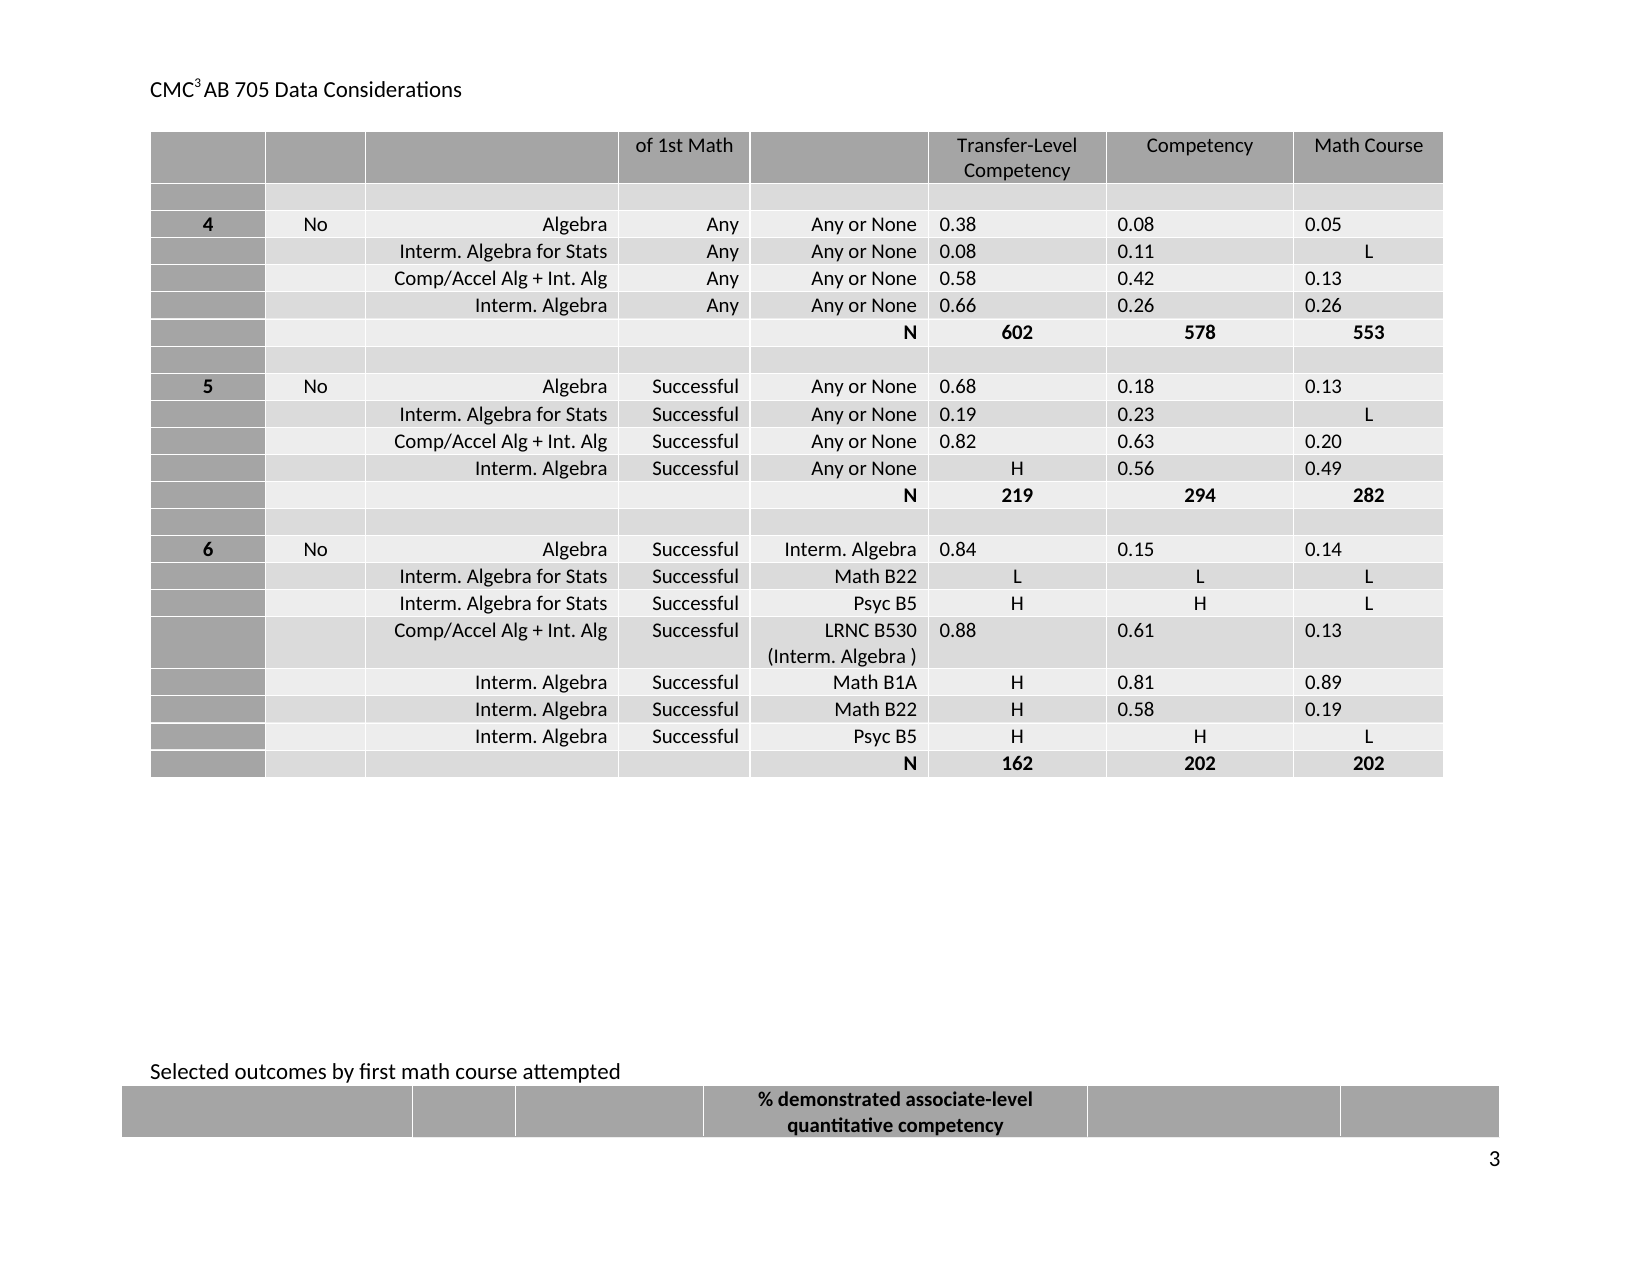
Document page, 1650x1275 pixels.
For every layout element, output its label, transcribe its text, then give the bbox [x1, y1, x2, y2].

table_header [929, 132, 1106, 183]
table_cell 0.13 [1294, 374, 1443, 400]
table_cell Interm. Algebra for Stats [366, 563, 618, 589]
table_cell [751, 347, 928, 373]
table_cell 0.56 [1107, 455, 1293, 481]
table_cell [151, 320, 265, 346]
table_cell Interm. Algebra for Stats [366, 401, 618, 427]
table_cell 0.84 [929, 536, 1106, 562]
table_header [1107, 132, 1293, 183]
table_cell [266, 724, 365, 749]
table_cell [619, 347, 749, 373]
table_cell 0.88 [929, 617, 1106, 668]
table_cell Interm. Algebra for Stats [366, 238, 618, 264]
table_cell 0.13 [1294, 617, 1443, 668]
table_cell Comp/Accel Alg + Int. Alg [366, 428, 618, 454]
table_cell [366, 184, 618, 210]
table_cell Successful [619, 724, 749, 749]
table_cell [266, 617, 365, 668]
table_cell [366, 320, 618, 346]
table_cell Any or None [751, 401, 928, 427]
table_cell [151, 669, 265, 695]
table_cell [151, 292, 265, 318]
table_cell Interm. Algebra [366, 669, 618, 695]
table_cell 0.66 [929, 292, 1106, 318]
table_cell Any or None [751, 374, 928, 400]
table_cell L [929, 563, 1106, 589]
table_cell N [751, 320, 928, 346]
table_cell [151, 482, 265, 508]
table_cell No [266, 211, 365, 237]
table_cell [929, 347, 1106, 373]
table_cell Successful [619, 590, 749, 616]
table_cell [151, 509, 265, 535]
table_cell H [929, 669, 1106, 695]
table_cell [1294, 509, 1443, 535]
table_cell 0.42 [1107, 265, 1293, 291]
table_cell Math B1A [751, 669, 928, 695]
table_cell 553 [1294, 320, 1443, 346]
table_cell [266, 509, 365, 535]
table_cell Psyc B5 [751, 724, 928, 749]
table_cell Successful [619, 617, 749, 668]
table_cell Successful [619, 374, 749, 400]
table_cell [151, 590, 265, 616]
table_cell [151, 265, 265, 291]
table_cell [366, 482, 618, 508]
table_cell [1107, 347, 1293, 373]
table_cell Algebra [366, 536, 618, 562]
table_cell [1294, 347, 1443, 373]
table_cell 0.58 [929, 265, 1106, 291]
table_cell 5 [151, 374, 265, 400]
table_cell [151, 751, 265, 777]
table_cell [619, 751, 749, 777]
table_cell 162 [929, 751, 1106, 777]
table_cell 0.58 [1107, 696, 1293, 722]
table_header [516, 1086, 703, 1137]
table_cell [266, 428, 365, 454]
table_cell [151, 617, 265, 668]
table_cell Any or None [751, 238, 928, 264]
table_cell L [1294, 590, 1443, 616]
table_cell [151, 428, 265, 454]
table_cell Any or None [751, 265, 928, 291]
table_cell 0.14 [1294, 536, 1443, 562]
table_cell 219 [929, 482, 1106, 508]
table_cell [751, 509, 928, 535]
table_cell L [1107, 563, 1293, 589]
table_cell Interm. Algebra [366, 696, 618, 722]
table_cell Successful [619, 428, 749, 454]
table_cell 578 [1107, 320, 1293, 346]
table_cell L [1294, 238, 1443, 264]
table_cell Algebra [366, 374, 618, 400]
table_cell [366, 509, 618, 535]
table_cell [151, 455, 265, 481]
table_cell [1107, 509, 1293, 535]
table_cell [619, 482, 749, 508]
table_cell [151, 401, 265, 427]
table_cell 0.23 [1107, 401, 1293, 427]
table_cell Successful [619, 401, 749, 427]
table_cell 0.68 [929, 374, 1106, 400]
table_cell Comp/Accel Alg + Int. Alg [366, 617, 618, 668]
text Selected outcomes by first math course attempted [150, 1057, 1500, 1085]
table_cell 294 [1107, 482, 1293, 508]
table_cell Any [619, 211, 749, 237]
table_cell 282 [1294, 482, 1443, 508]
table_cell [266, 696, 365, 722]
table_cell Successful [619, 669, 749, 695]
table_cell LRNC B530 (Interm. Algebra ) [751, 617, 928, 668]
table_cell [751, 184, 928, 210]
table_cell [266, 563, 365, 589]
table_cell N [751, 482, 928, 508]
table_cell [266, 401, 365, 427]
table_cell [151, 696, 265, 722]
table_cell 202 [1294, 751, 1443, 777]
table_cell H [929, 724, 1106, 749]
table_cell [929, 184, 1106, 210]
table_cell 0.19 [1294, 696, 1443, 722]
table_cell 0.08 [1107, 211, 1293, 237]
table_cell Psyc B5 [751, 590, 928, 616]
table_cell 602 [929, 320, 1106, 346]
table_cell 0.11 [1107, 238, 1293, 264]
table_cell H [1107, 590, 1293, 616]
table_cell [366, 347, 618, 373]
table_cell [266, 265, 365, 291]
table_cell H [929, 696, 1106, 722]
table_cell 0.15 [1107, 536, 1293, 562]
table_cell [266, 184, 365, 210]
table_cell 0.20 [1294, 428, 1443, 454]
table_cell 4 [151, 211, 265, 237]
table_cell [266, 347, 365, 373]
table_cell [266, 590, 365, 616]
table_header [1294, 132, 1443, 183]
table_cell [266, 751, 365, 777]
table_cell 0.89 [1294, 669, 1443, 695]
table_cell N [751, 751, 928, 777]
table_cell H [929, 590, 1106, 616]
table_cell 0.18 [1107, 374, 1293, 400]
table_cell [266, 238, 365, 264]
table_cell L [1294, 724, 1443, 749]
table_header % demonstrated associate-level quantitative competency [703, 1086, 1087, 1137]
table_cell [151, 184, 265, 210]
table_cell No [266, 374, 365, 400]
table_cell 0.13 [1294, 265, 1443, 291]
table_cell 0.81 [1107, 669, 1293, 695]
table_cell H [1107, 724, 1293, 749]
table_cell [619, 184, 749, 210]
table_cell Any or None [751, 292, 928, 318]
table_cell [151, 563, 265, 589]
table_cell [1107, 184, 1293, 210]
table_cell Interm. Algebra [366, 455, 618, 481]
table_cell 0.49 [1294, 455, 1443, 481]
table_cell [929, 509, 1106, 535]
table_cell 202 [1107, 751, 1293, 777]
table_cell [266, 292, 365, 318]
table_cell 0.05 [1294, 211, 1443, 237]
table_cell [619, 509, 749, 535]
table_header Subsample [151, 132, 265, 183]
table_cell Successful [619, 563, 749, 589]
table_cell Interm. Algebra for Stats [366, 590, 618, 616]
table_cell 0.08 [929, 238, 1106, 264]
table_cell [266, 455, 365, 481]
table_header [1341, 1086, 1499, 1137]
table_header Transfer Seeking [266, 132, 365, 183]
table_cell [1294, 184, 1443, 210]
table_cell [619, 320, 749, 346]
table_cell [366, 751, 618, 777]
table_header Second Math [751, 132, 928, 183]
table_cell Interm. Algebra [751, 536, 928, 562]
table_cell No [266, 536, 365, 562]
table_cell Any or None [751, 455, 928, 481]
table_cell Interm. Algebra [366, 292, 618, 318]
table_cell [151, 724, 265, 749]
table_cell 0.26 [1294, 292, 1443, 318]
table_cell Any [619, 292, 749, 318]
table_cell [266, 669, 365, 695]
table_cell Math B22 [751, 696, 928, 722]
table_cell Successful [619, 455, 749, 481]
table_cell H [929, 455, 1106, 481]
table_cell 0.82 [929, 428, 1106, 454]
table_header First Math [366, 132, 618, 183]
table_cell Comp/Accel Alg + Int. Alg [366, 265, 618, 291]
table_cell L [1294, 563, 1443, 589]
table_cell 6 [151, 536, 265, 562]
table_cell 0.63 [1107, 428, 1293, 454]
table_cell Any or None [751, 211, 928, 237]
table_cell Algebra [366, 211, 618, 237]
table_cell Successful [619, 696, 749, 722]
table_cell [151, 347, 265, 373]
table_cell Any [619, 265, 749, 291]
table_cell 0.19 [929, 401, 1106, 427]
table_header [619, 132, 749, 183]
table_cell Any [619, 238, 749, 264]
table_header [413, 1086, 516, 1137]
table_header [1088, 1086, 1341, 1137]
table_cell Any or None [751, 428, 928, 454]
table_cell [266, 482, 365, 508]
table_cell 0.26 [1107, 292, 1293, 318]
table_cell [266, 320, 365, 346]
table_cell L [1294, 401, 1443, 427]
table_header [122, 1086, 412, 1137]
table_cell 0.61 [1107, 617, 1293, 668]
table_cell 0.38 [929, 211, 1106, 237]
table_cell Math B22 [751, 563, 928, 589]
table_cell [151, 238, 265, 264]
table_cell Interm. Algebra [366, 724, 618, 749]
table_cell Successful [619, 536, 749, 562]
